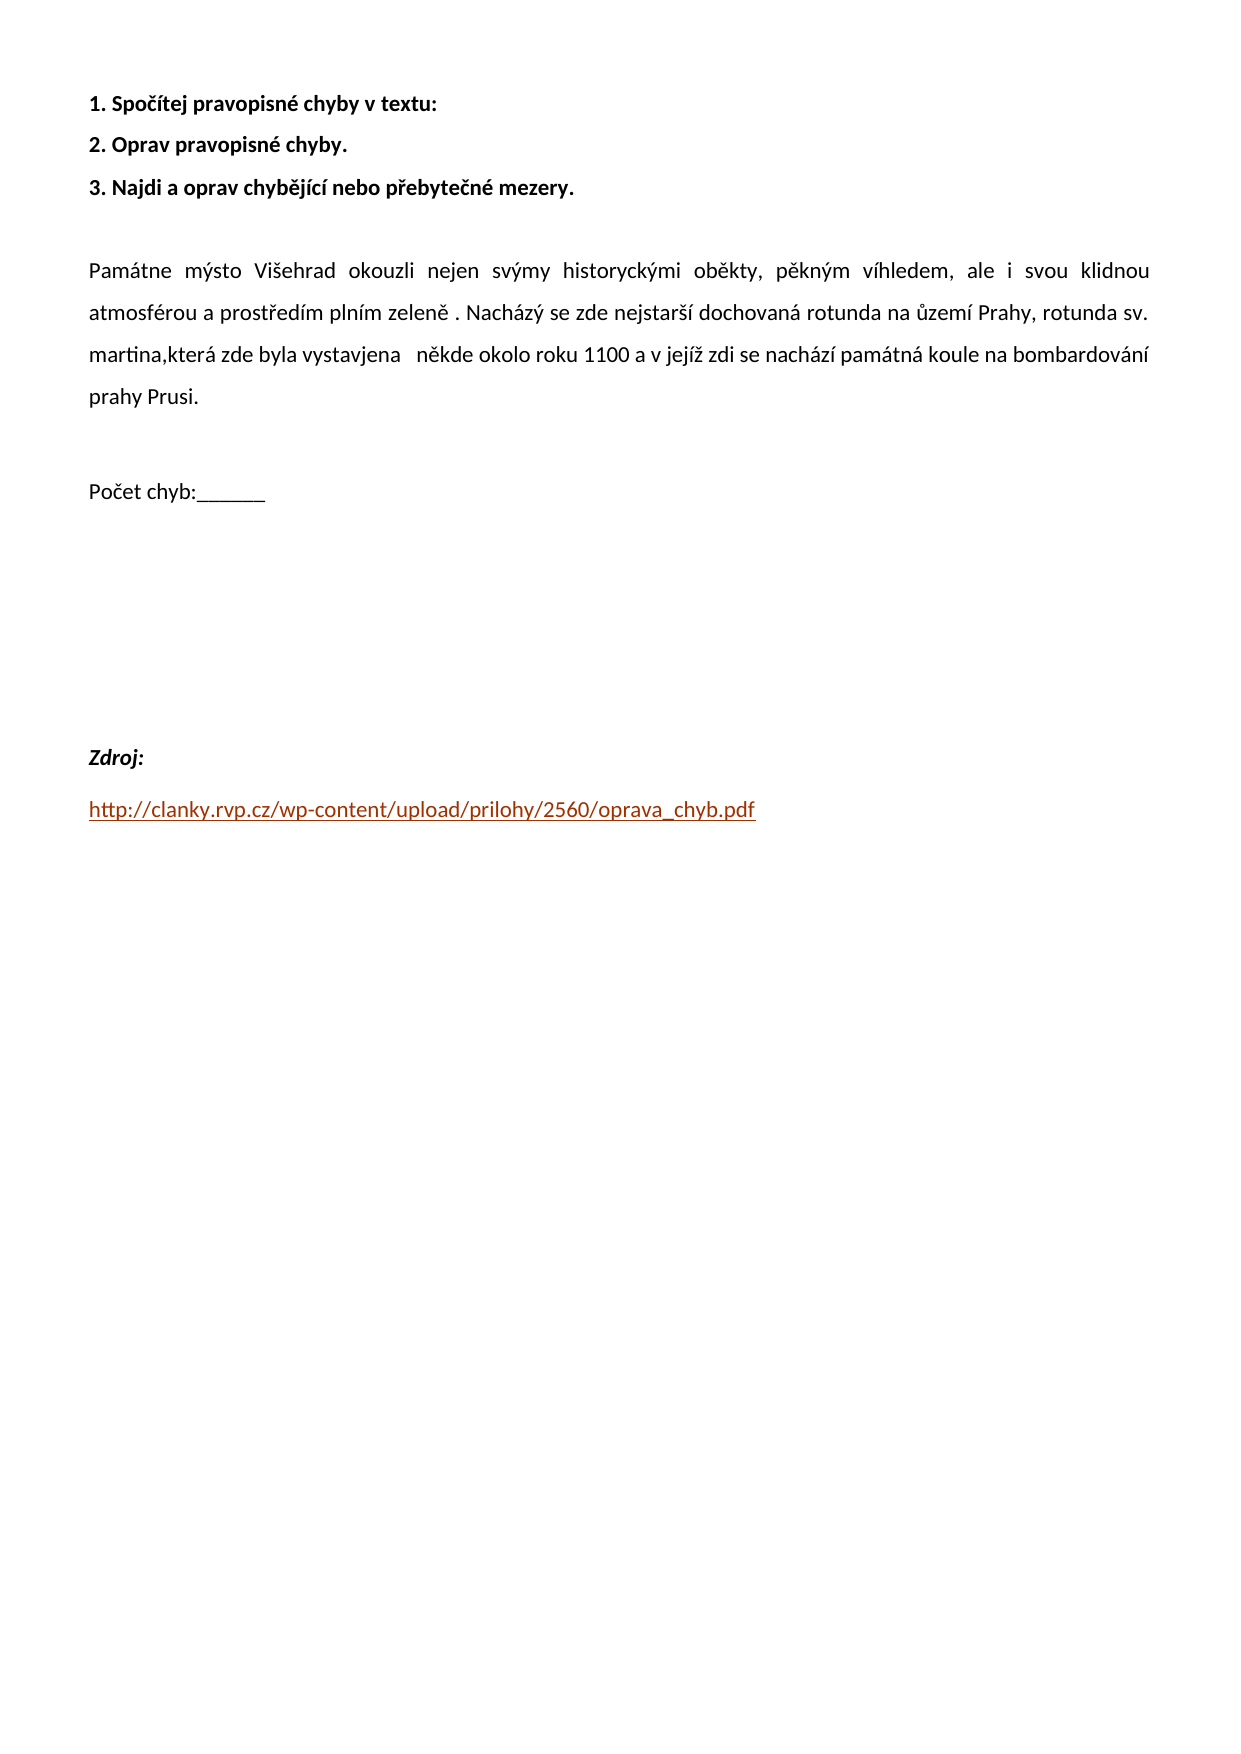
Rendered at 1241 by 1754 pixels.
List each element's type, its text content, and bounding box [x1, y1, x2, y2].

text http://clanky.rvp.cz/wp-content/upload/prilohy/2560/oprava_chyb.pdf [89, 796, 1152, 824]
text Počet chyb:______ [89, 477, 1152, 506]
text 2. Oprav pravopisné chyby. [89, 131, 1152, 159]
text 1. Spočítej pravopisné chyby v textu: [89, 89, 1152, 117]
text Zdroj: [89, 743, 1152, 771]
text Památne mýsto Višehrad okouzli nejen svýmy historyckými oběkty, pěkným víhledem, ale i svou klidnou atmosférou a prostředím plním zeleně . Nacházý se zde nejstarší dochovaná rotunda na ůzemí Prahy, rotunda sv. martina,která zde byla vystavjena někde okolo roku 1100 a v jejíž zdi se nachází památná koule na bombardování prahy Prusi. [89, 257, 1152, 411]
text 3. Najdi a oprav chybějící nebo přebytečné mezery. [89, 173, 1152, 201]
